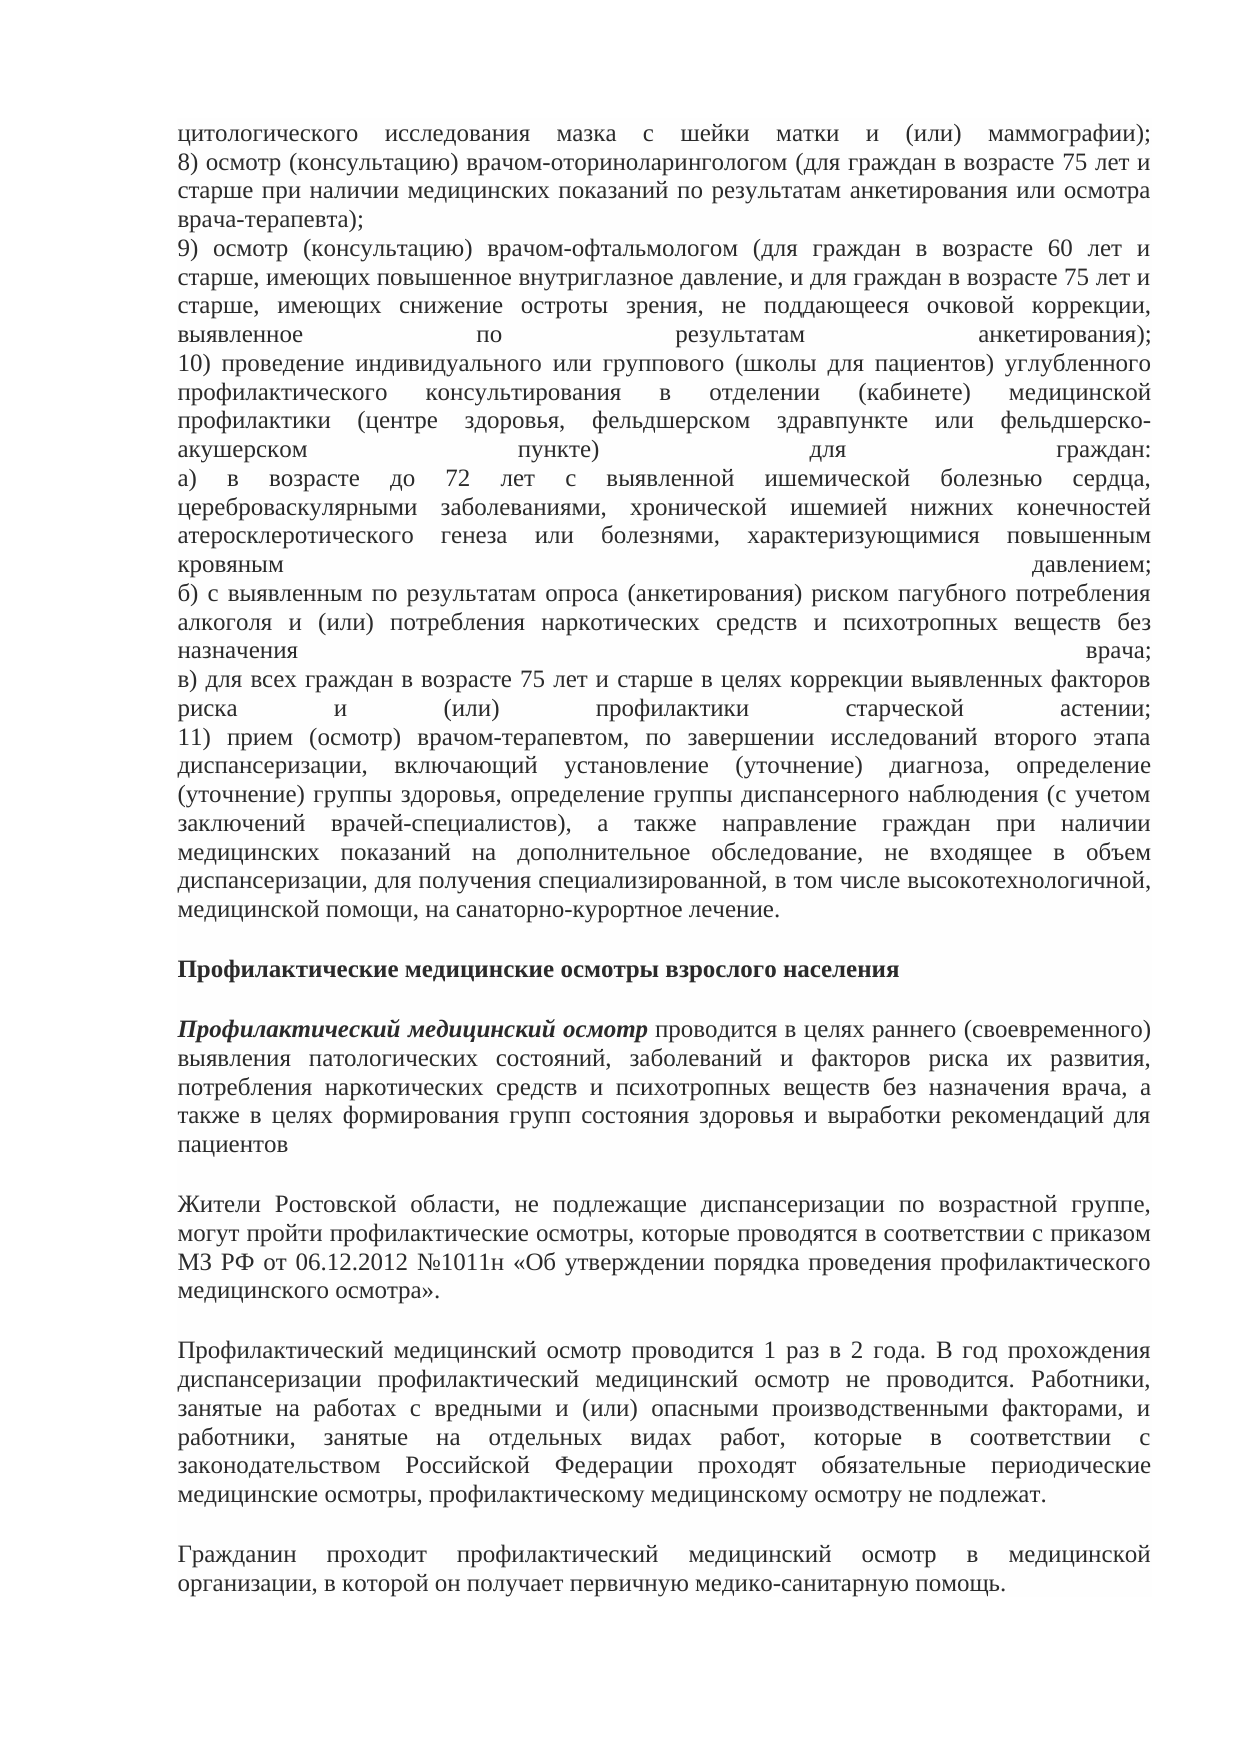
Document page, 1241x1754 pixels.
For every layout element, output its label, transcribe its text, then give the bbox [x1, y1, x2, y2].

text Гражданин проходит профилактический медицинский осмотр в медицинской организации, в которой он получает первичную медико-санитарную помощь. [177, 1539, 1152, 1597]
text Профилактический медицинский осмотр проводится в целях раннего (своевременного) выявления патологических состояний, заболеваний и факторов риска их развития, потребления наркотических средств и психотропных веществ без назначения врача, а также в целях формирования групп состояния здоровья и выработки рекомендаций для пациентов [177, 1014, 1152, 1158]
text Профилактические медицинские осмотры взрослого населения [177, 954, 1152, 983]
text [177, 118, 1152, 923]
text Профилактический медицинский осмотр проводится 1 раз в 2 года. В год прохождения диспансеризации профилактический медицинский осмотр не проводится. Работники, занятые на работах с вредными и (или) опасными производственными факторами, и работники, занятые на отдельных видах работ, которые в соответствии с законодательством Российской Федерации проходят обязательные периодические медицинские осмотры, профилактическому медицинскому осмотру не подлежат. [177, 1336, 1152, 1508]
text Жители Ростовской области, не подлежащие диспансеризации по возрастной группе, могут пройти профилактические осмотры, которые проводятся в соответствии с приказом МЗ РФ от 06.12.2012 №1011н «Об утверждении порядка проведения профилактического медицинского осмотра». [177, 1189, 1152, 1304]
